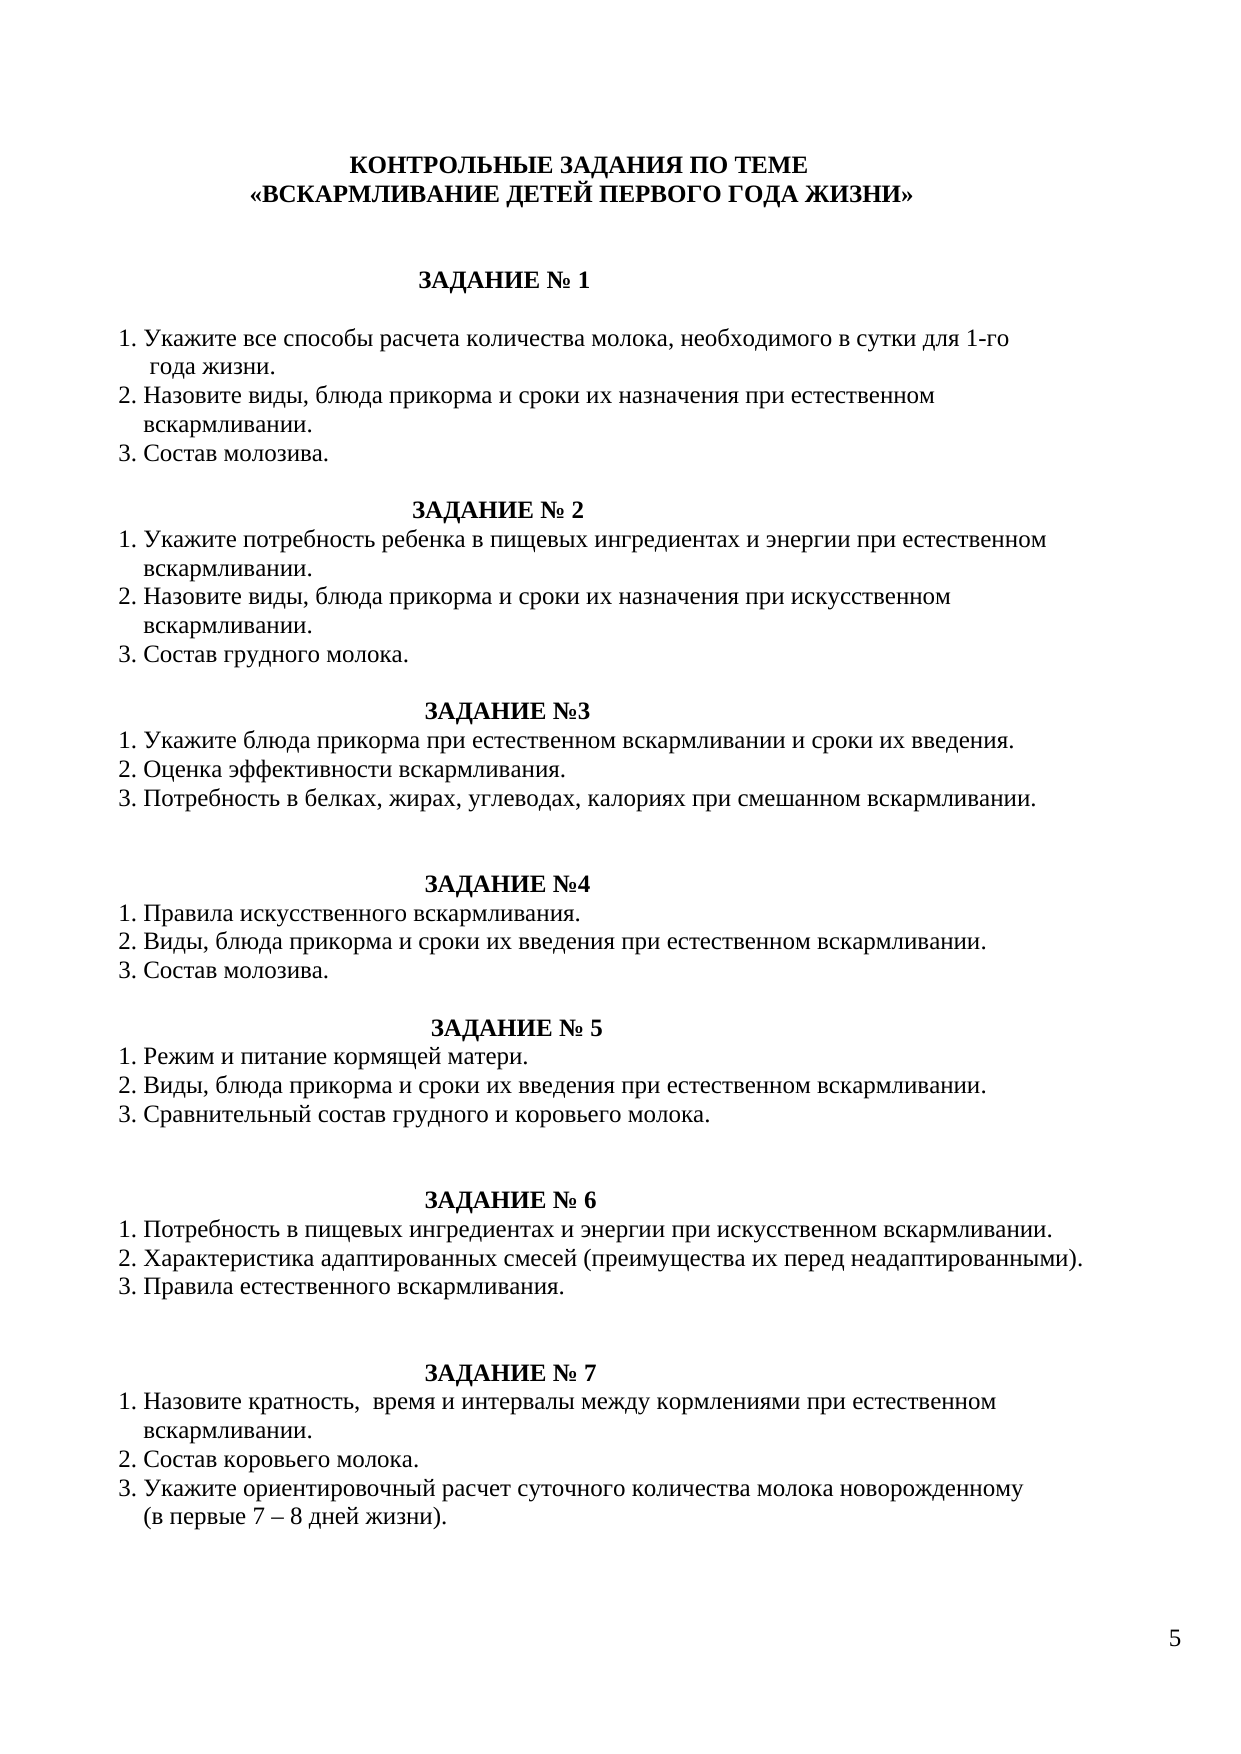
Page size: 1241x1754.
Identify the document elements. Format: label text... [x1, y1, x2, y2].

text 3. Состав молозива. [118, 955, 1181, 984]
text (в первые 7 – 8 дней жизни). [118, 1501, 1181, 1530]
text 3. Правила естественного вскармливания. [118, 1271, 1181, 1300]
text ЗАДАНИЕ №4 [118, 869, 1181, 898]
text 2. Состав коровьего молока. [118, 1444, 1181, 1473]
text 3. Потребность в белках, жирах, углеводах, калориях при смешанном вскармливании. [118, 783, 1181, 811]
text вскармливании. [118, 553, 1181, 581]
text 3. Укажите ориентировочный расчет суточного количества молока новорожденному [118, 1473, 1181, 1501]
text 2. Назовите виды, блюда прикорма и сроки их назначения при естественном [118, 380, 1181, 409]
text 1. Укажите блюда прикорма при естественном вскармливании и сроки их введения. [118, 725, 1181, 754]
text ЗАДАНИЕ № 1 [118, 265, 1181, 294]
text 1. Укажите все способы расчета количества молока, необходимого в сутки для 1-го [118, 323, 1181, 351]
text 1. Режим и питание кормящей матери. [118, 1041, 1181, 1070]
text 1. Правила искусственного вскармливания. [118, 898, 1181, 926]
text 2. Оценка эффективности вскармливания. [118, 754, 1181, 783]
text вскармливании. [118, 610, 1181, 639]
text ЗАДАНИЕ № 6 [118, 1185, 1181, 1214]
text вскармливании. [118, 409, 1181, 438]
text 2. Виды, блюда прикорма и сроки их введения при естественном вскармливании. [118, 1070, 1181, 1099]
text года жизни. [118, 351, 1181, 380]
text 1. Укажите потребность ребенка в пищевых ингредиентах и энергии при естественном [118, 524, 1181, 553]
text 2. Виды, блюда прикорма и сроки их введения при естественном вскармливании. [118, 926, 1181, 955]
text 2. Характеристика адаптированных смесей (преимущества их перед неадаптированными). [118, 1243, 1181, 1271]
text КОНТРОЛЬНЫЕ ЗАДАНИЯ ПО ТЕМЕ [118, 150, 1181, 179]
text 3. Состав молозива. [118, 438, 1181, 466]
text «ВСКАРМЛИВАНИЕ ДЕТЕЙ ПЕРВОГО ГОДА ЖИЗНИ» [118, 179, 1181, 208]
text вскармливании. [118, 1415, 1181, 1444]
text ЗАДАНИЕ № 2 [118, 495, 1181, 524]
text 3. Сравнительный состав грудного и коровьего молока. [118, 1099, 1181, 1128]
text ЗАДАНИЕ №3 [118, 696, 1181, 725]
text ЗАДАНИЕ № 5 [118, 1013, 1181, 1041]
text 1. Назовите кратность, время и интервалы между кормлениями при естественном [118, 1386, 1181, 1415]
text 3. Состав грудного молока. [118, 639, 1181, 668]
text 1. Потребность в пищевых ингредиентах и энергии при искусственном вскармливании. [118, 1214, 1181, 1243]
text 2. Назовите виды, блюда прикорма и сроки их назначения при искусственном [118, 581, 1181, 610]
text ЗАДАНИЕ № 7 [118, 1358, 1181, 1386]
